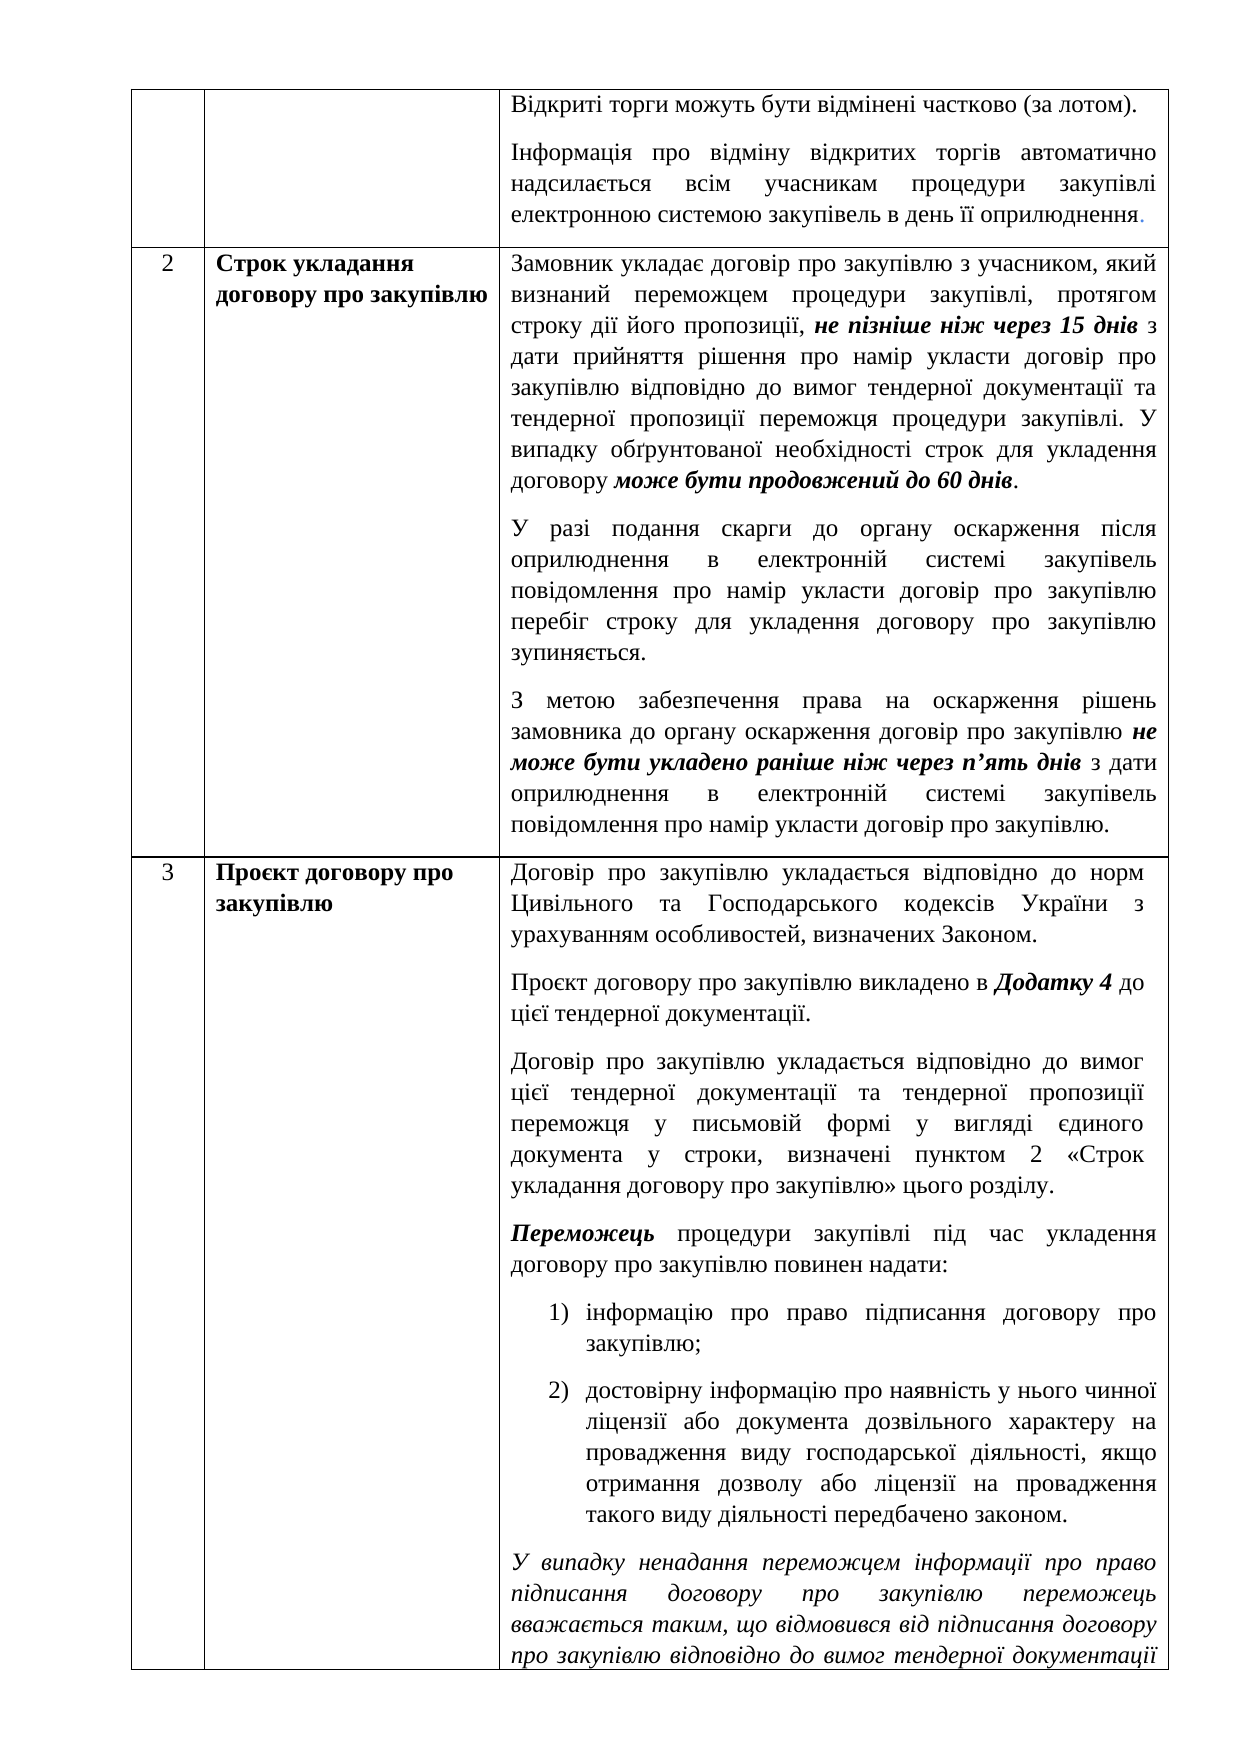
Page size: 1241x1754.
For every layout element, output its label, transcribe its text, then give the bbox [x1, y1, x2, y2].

table_cell Замовник укладає договір про закупівлю з учасником, який визнаний переможцем процедури закупівлі, протягом строку дії його пропозиції, не пізніше ніж через 15 днів з дати прийняття рішення про намір укласти договір про закупівлю відповідно до вимог тендерної документації та тендерної пропозиції переможця процедури закупівлі. У випадку обґрунтованої необхідності строк для укладення договору може бути продовжений до 60 днів. У разі подання скарги до органу оскарження після оприлюднення в електронній системі закупівель повідомлення про намір укласти договір про закупівлю перебіг строку для укладення договору про закупівлю зупиняється. З метою забезпечення права на оскарження рішень замовника до органу оскарження договір про закупівлю не може бути укладено раніше ніж через п’ять днів з дати оприлюднення в електронній системі закупівель повідомлення про намір укласти договір про закупівлю. [500, 248, 1168, 856]
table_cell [205, 90, 499, 247]
table_cell 2 [132, 248, 204, 856]
table_cell Строк укладання договору про закупівлю [205, 248, 499, 856]
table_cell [500, 90, 1168, 247]
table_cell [205, 858, 499, 1669]
table_cell 1 [132, 90, 204, 247]
table_cell 3 [132, 858, 204, 1669]
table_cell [500, 858, 1168, 1669]
